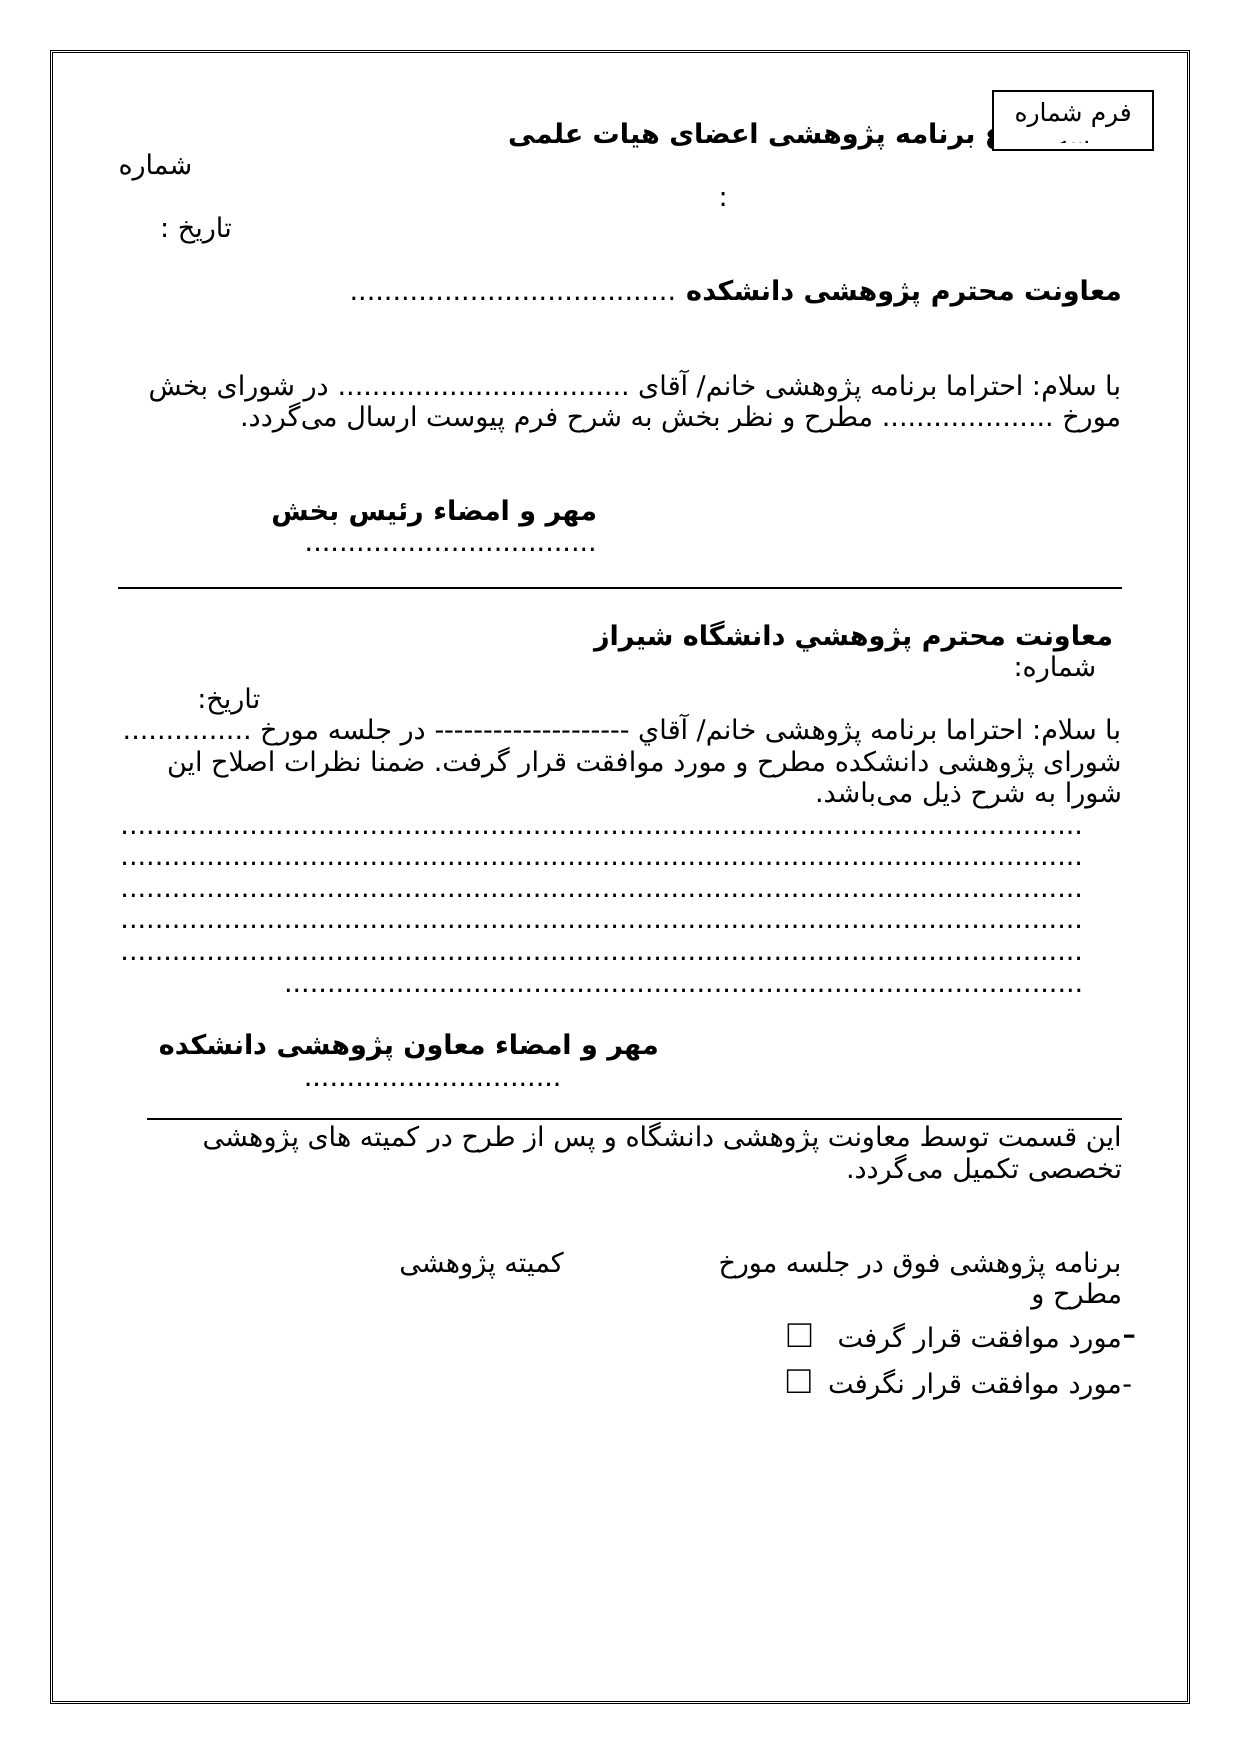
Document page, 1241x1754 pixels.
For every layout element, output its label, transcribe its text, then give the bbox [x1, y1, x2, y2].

text با سلام: احتراما برنامه پژوهشی خانم/ آقاي -------------------- در جلسه مورخ ............... شورای پژوهشی دانشکده مطرح و مورد موافقت قرار گرفت. ضمنا نظرات اصلاح این شورا به شرح ذیل می‌باشد. [118, 714, 1122, 809]
text شماره: [118, 150, 1122, 213]
text معاونت محترم پژوهشي دانشگاه شيراز شماره: [118, 620, 1122, 683]
text ............................................................................................................................................................................................................................................................................................................................................................................................................................................................................................................................................................................................................................................................................. [118, 809, 1085, 998]
text تاريخ: [118, 683, 1122, 714]
text معاونت محترم پژوهشی دانشکده ...................................... [118, 276, 1122, 339]
text مهر و امضاء معاون پژوهشی دانشکده .............................. [118, 1030, 747, 1093]
list مورد موافقت قرار گرفت □ [118, 1310, 1122, 1356]
text با سلام: احتراما برنامه پژوهشی خانم/ آقای .................................. در شورای بخش مورخ .................... مطرح و نظر بخش به شرح فرم پیوست ارسال می‌گردد. [118, 370, 1122, 433]
text تاريخ : [118, 213, 822, 244]
text برنامه پژوهشی فوق در جلسه مورخ کمیته پژوهشی مطرح و [118, 1247, 1122, 1310]
text این قسمت توسط معاونت پژوهشی دانشگاه و پس از طرح در کمیته های پژوهشی تخصصی تکمیل می‌گردد. [118, 1093, 1122, 1185]
text مهر و امضاء رئیس بخش .................................. [118, 495, 597, 558]
list مورد موافقت قرار نگرفت □ [118, 1356, 1122, 1402]
